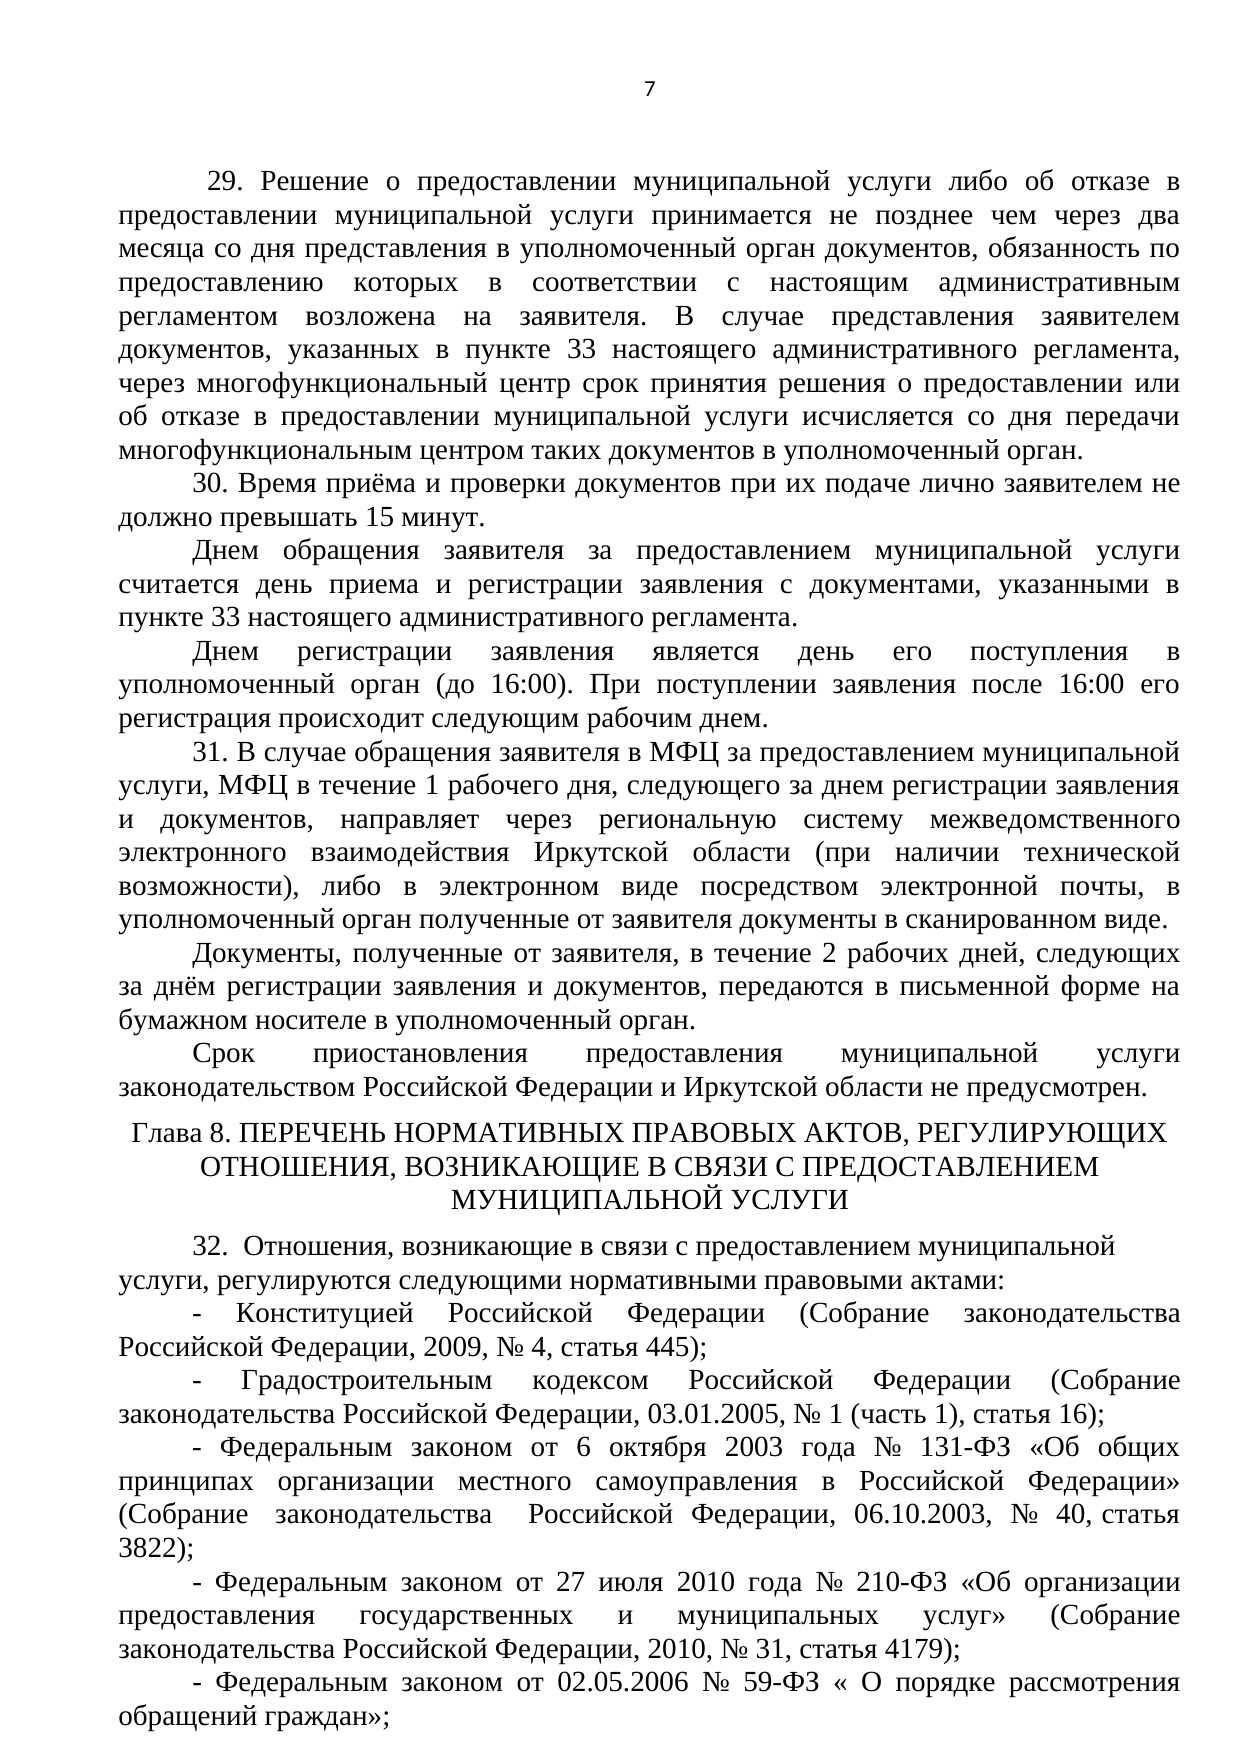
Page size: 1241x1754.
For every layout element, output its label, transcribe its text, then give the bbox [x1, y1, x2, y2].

text - Федеральным законом от 27 июля 2010 года № 210-ФЗ «Об организации предоставления государственных и муниципальных услуг» (Собрание законодательства Российской Федерации, 2010, № 31, статья 4179); [118, 1564, 1181, 1664]
text 29. Решение о предоставлении муниципальной услуги либо об отказе в предоставлении муниципальной услуги принимается не позднее чем через два месяца со дня представления в уполномоченный орган документов, обязанность по предоставлению которых в соответствии с настоящим административным регламентом возложена на заявителя. В случае представления заявителем документов, указанных в пункте 33 настоящего административного регламента, через многофункциональный центр срок принятия решения о предоставлении или об отказе в предоставлении муниципальной услуги исчисляется со дня передачи многофункциональным центром таких документов в уполномоченный орган. [118, 163, 1181, 465]
text - Градостроительным кодексом Российской Федерации (Собрание законодательства Российской Федерации, 03.01.2005, № 1 (часть 1), статья 16); [118, 1362, 1181, 1429]
text Днем обращения заявителя за предоставлением муниципальной услуги считается день приема и регистрации заявления с документами, указанными в пункте 33 настоящего административного регламента. [118, 532, 1181, 633]
text - Федеральным законом от 02.05.2006 № 59-ФЗ « О порядке рассмотрения обращений граждан»; [118, 1664, 1181, 1731]
text 31. В случае обращения заявителя в МФЦ за предоставлением муниципальной услуги, МФЦ в течение 1 рабочего дня, следующего за днем регистрации заявления и документов, направляет через региональную систему межведомственного электронного взаимодействия Иркутской области (при наличии технической возможности), либо в электронном виде посредством электронной почты, в уполномоченный орган полученные от заявителя документы в сканированном виде. [118, 734, 1181, 935]
text 32. Отношения, возникающие в связи с предоставлением муниципальной услуги, регулируются следующими нормативными правовыми актами: [118, 1228, 1181, 1295]
text Днем регистрации заявления является день его поступления в уполномоченный орган (до 16:00). При поступлении заявления после 16:00 его регистрация происходит следующим рабочим днем. [118, 633, 1181, 734]
text - Федеральным законом от 6 октября 2003 года № 131-ФЗ «Об общих принципах организации местного самоуправления в Российской Федерации» (Собрание законодательства Российской Федерации, 06.10.2003, № 40, статья 3822); [118, 1429, 1181, 1564]
text Глава 8. ПЕРЕЧЕНЬ НОРМАТИВНЫХ ПРАВОВЫХ АКТОВ, РЕГУЛИРУЮЩИХ ОТНОШЕНИЯ, ВОЗНИКАЮЩИЕ В СВЯЗИ С ПРЕДОСТАВЛЕНИЕМ МУНИЦИПАЛЬНОЙ УСЛУГИ [118, 1115, 1181, 1216]
text - Конституцией Российской Федерации (Собрание законодательства Российской Федерации, 2009, № 4, статья 445); [118, 1295, 1181, 1362]
text Документы, полученные от заявителя, в течение 2 рабочих дней, следующих за днём регистрации заявления и документов, передаются в письменной форме на бумажном носителе в уполномоченный орган. [118, 935, 1181, 1036]
text 30. Время приёма и проверки документов при их подаче лично заявителем не должно превышать 15 минут. [118, 465, 1181, 532]
text Срок приостановления предоставления муниципальной услуги законодательством Российской Федерации и Иркутской области не предусмотрен. [118, 1036, 1181, 1103]
